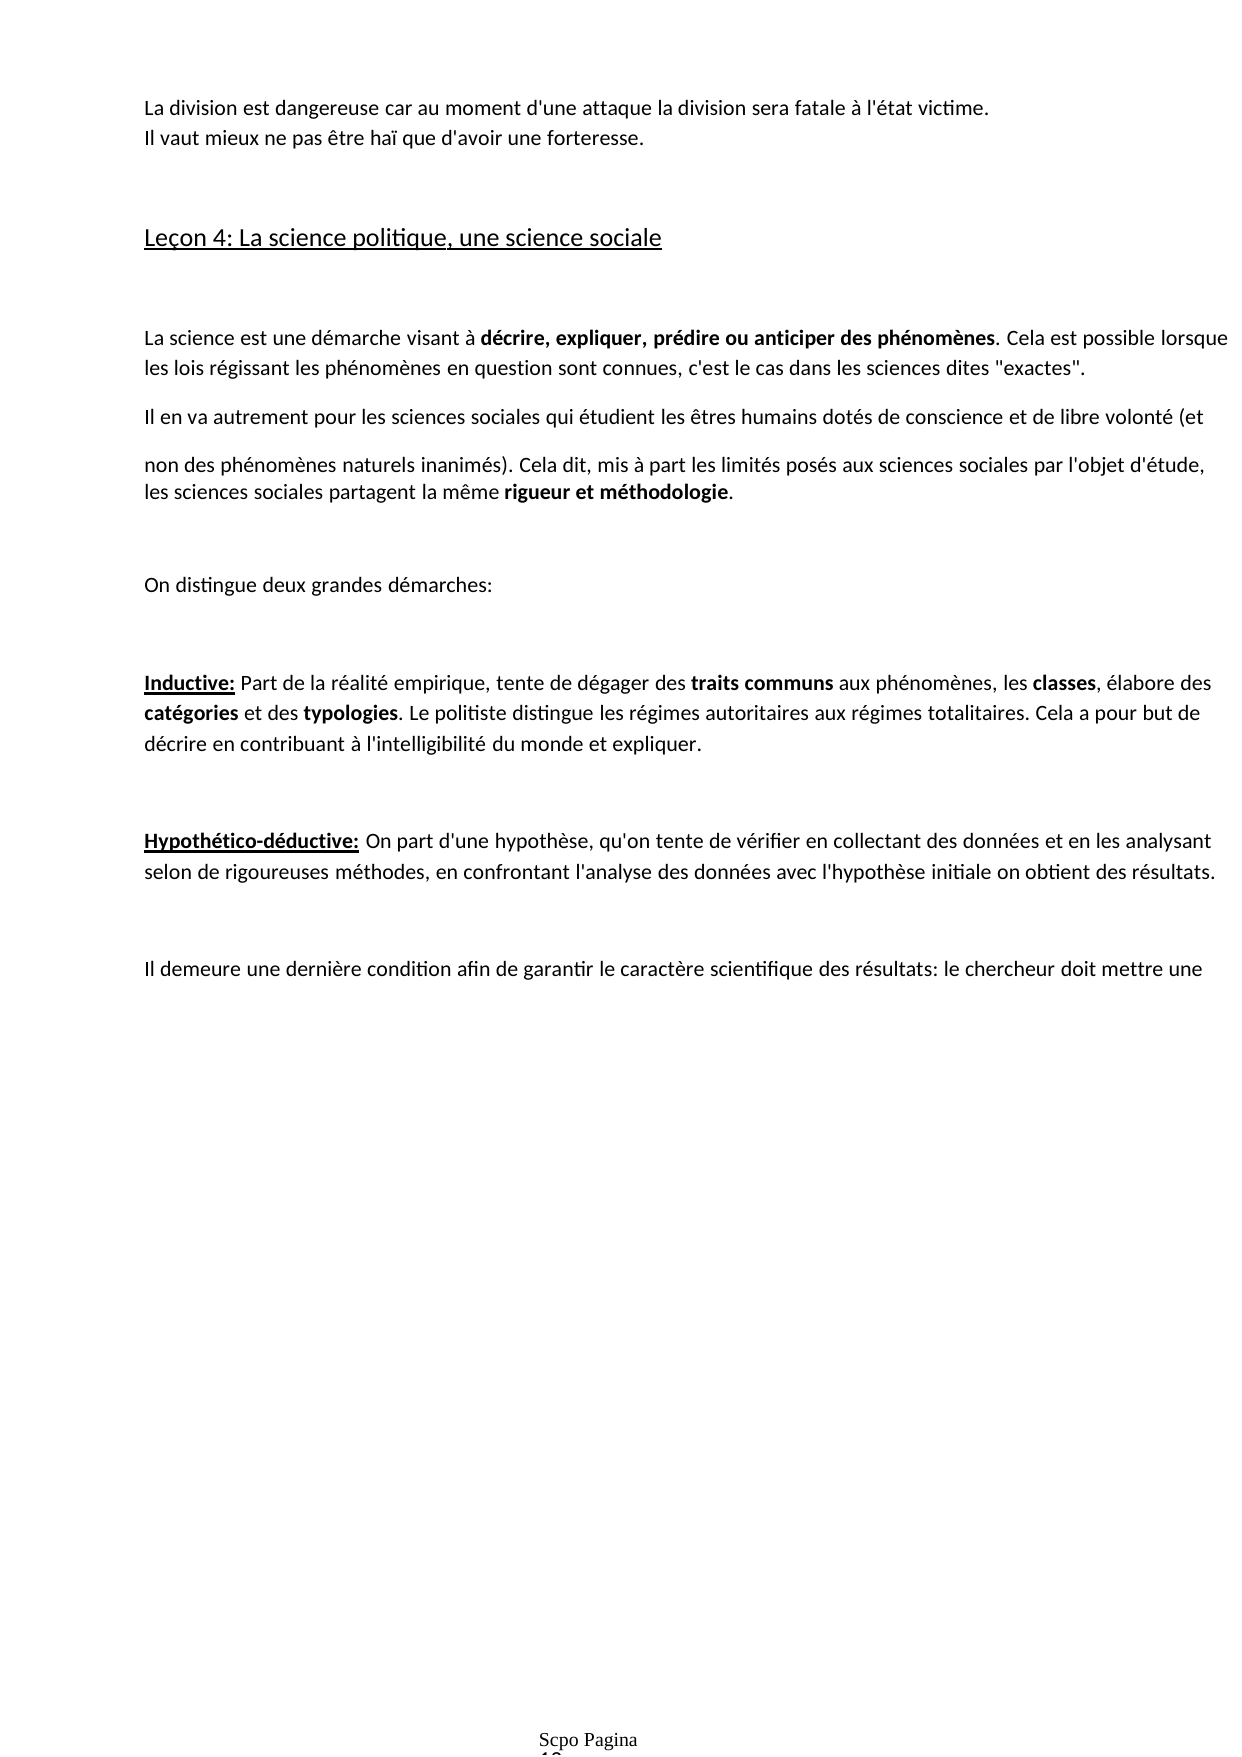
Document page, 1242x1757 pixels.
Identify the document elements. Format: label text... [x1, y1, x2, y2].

text Inductive: Part de la réalité empirique, tente de dégager des traits communs aux phénomènes, les classes, élabore des catégories et des typologies. Le politiste distingue les régimes autoritaires aux régimes totalitaires. Cela a pour but de décrire en contribuant à l'intelligibilité du monde et expliquer. [144, 669, 1214, 757]
text La science est une démarche visant à décrire, expliquer, prédire ou anticiper des phénomènes. Cela est possible lorsque les lois régissant les phénomènes en question sont connues, c'est le cas dans les sciences dites "exactes". [144, 324, 1230, 381]
text Il demeure une dernière condition afin de garantir le caractère scientifique des résultats: le chercheur doit mettre une [144, 955, 1237, 982]
text Leçon 4: La science politique, une science sociale [144, 222, 1237, 253]
text On distingue deux grandes démarches: [144, 572, 1237, 598]
text Hypothético-déductive: On part d'une hypothèse, qu'on tente de vérifier en collectant des données et en les analysant selon de rigoureuses méthodes, en confrontant l'analyse des données avec l'hypothèse initiale on obtient des résultats. [144, 827, 1219, 885]
text non des phénomènes naturels inanimés). Cela dit, mis à part les limités posés aux sciences sociales par l'objet d'étude, les sciences sociales partagent la même rigueur et méthodologie. [144, 452, 1208, 505]
text La division est dangereuse car au moment d'une attaque la division sera fatale à l'état victime. Il vaut mieux ne pas être haï que d'avoir une forteresse. [144, 94, 993, 151]
text Il en va autrement pour les sciences sociales qui étudient les êtres humains dotés de conscience et de libre volonté (et [144, 406, 1237, 431]
